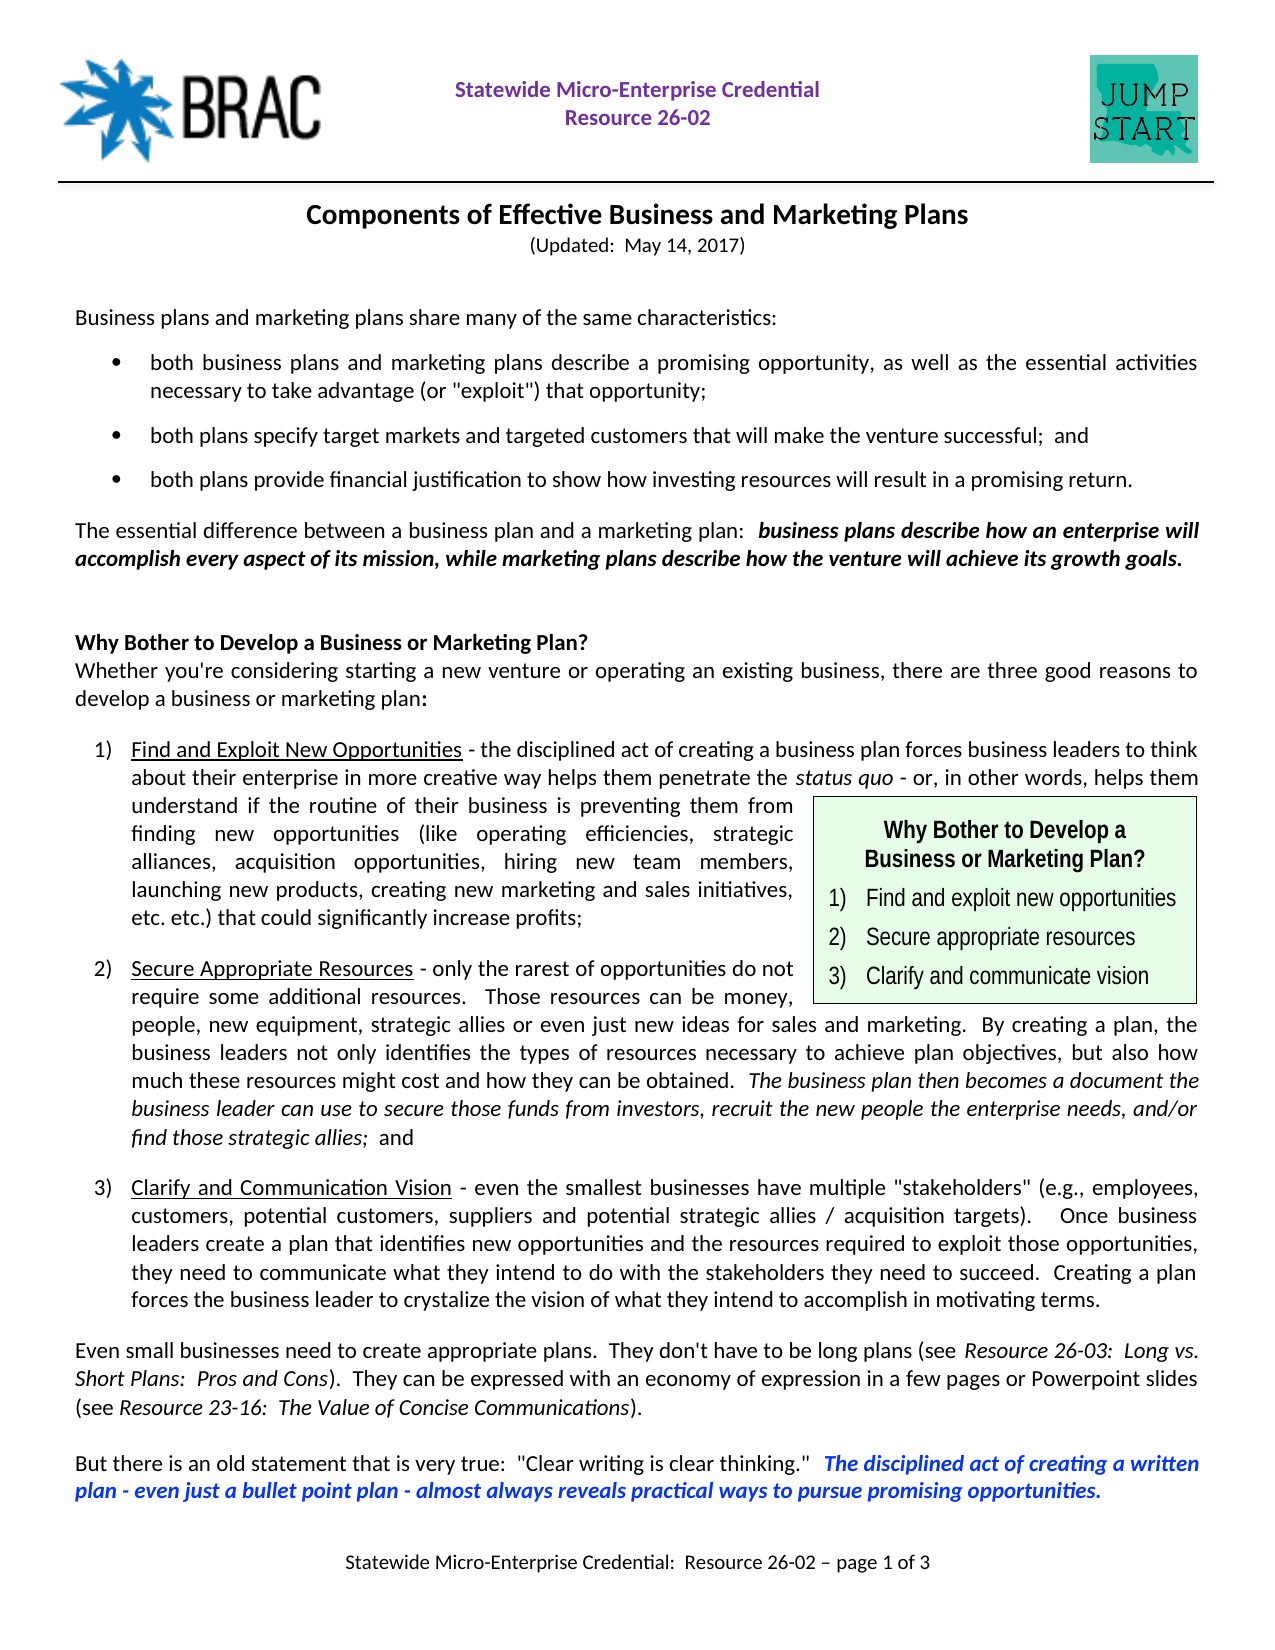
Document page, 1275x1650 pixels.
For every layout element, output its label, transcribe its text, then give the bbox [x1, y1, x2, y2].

text But there is an old statement that is very true: "Clear writing is clear thinking." The disciplined act of creating a written plan - even just a bullet point plan - almost always reveals practical ways to pursue promising opportunities. [75, 1449, 1200, 1505]
list both business plans and marketing plans describe a promising opportunity, as well as the essential activities necessary to take advantage (or "exploit") that opportunity; [112, 348, 1200, 404]
text Even small businesses need to create appropriate plans. They don't have to be long plans (see Resource 26-03: Long vs. Short Plans: Pros and Cons). They can be expressed with an economy of expression in a few pages or Powerpoint slides (see Resource 23-16: The Value of Concise Communications). [75, 1337, 1200, 1421]
list both plans provide financial justification to show how investing resources will result in a promising return. [112, 465, 1200, 493]
list Find and Exploit New Opportunities - the disciplined act of creating a business plan forces business leaders to think about their enterprise in more creative way helps them penetrate the status quo - or, in other words, helps them understand if the routine of their business is preventing them from finding new opportunities (like operating efficiencies, strategic alliances, acquisition opportunities, hiring new team members, launching new products, creating new marketing and sales initiatives, etc. etc.) that could significantly increase profits; [94, 735, 1200, 932]
list Secure Appropriate Resources - only the rarest of opportunities do not require some additional resources. Those resources can be money, people, new equipment, strategic allies or even just new ideas for sales and marketing. By creating a plan, the business leaders not only identifies the types of resources necessary to achieve plan objectives, but also how much these resources might cost and how they can be obtained. The business plan then becomes a document the business leader can use to secure those funds from investors, recruit the new people the enterprise needs, and/or find those strategic allies; and [94, 954, 1200, 1151]
list Clarify and Communication Vision - even the smallest businesses have multiple "stakeholders" (e.g., employees, customers, potential customers, suppliers and potential strategic allies / acquisition targets). Once business leaders create a plan that identifies new opportunities and the resources required to exploit those opportunities, they need to communicate what they intend to do with the stakeholders they need to succeed. Creating a plan forces the business leader to crystalize the vision of what they intend to accomplish in motivating terms. [94, 1173, 1200, 1314]
text Whether you're considering starting a new venture or operating an existing business, there are three good reasons to develop a business or marketing plan: [75, 656, 1200, 712]
text (Updated: May 14, 2017) [75, 232, 1200, 257]
list both plans specify target markets and targeted customers that will make the venture successful; and [112, 421, 1200, 449]
text Why Bother to Develop a Business or Marketing Plan? [75, 628, 1200, 656]
text Components of Effective Business and Marketing Plans [75, 196, 1200, 232]
text Business plans and marketing plans share many of the same characteristics: [75, 303, 1200, 331]
picture [57, 36, 340, 182]
picture [1089, 55, 1199, 163]
text The essential difference between a business plan and a marketing plan: business plans describe how an enterprise will accomplish every aspect of its mission, while marketing plans describe how the venture will achieve its growth goals. [75, 516, 1200, 572]
